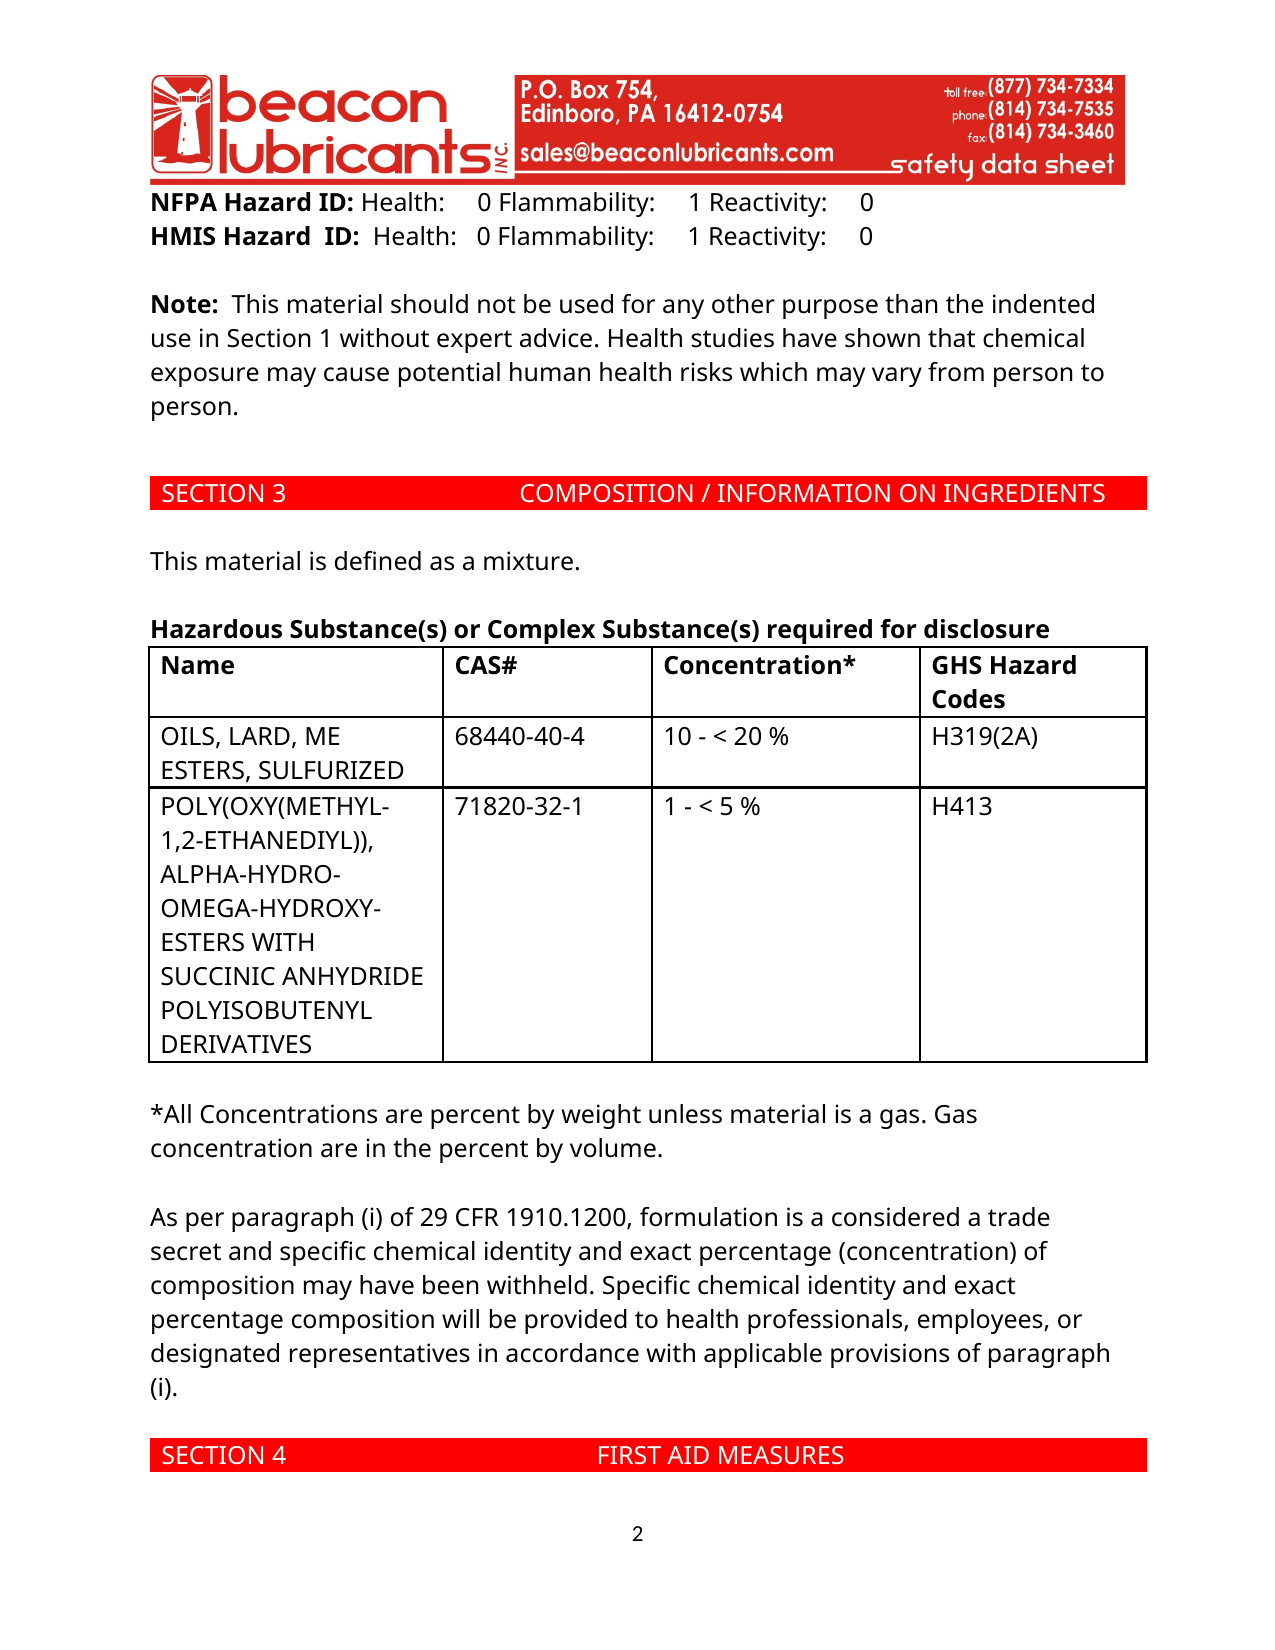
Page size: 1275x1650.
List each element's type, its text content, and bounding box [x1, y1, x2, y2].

table_header SECTION 4 FIRST AID MEASURES [150, 1438, 1147, 1472]
table_cell POLY(OXY(METHYL-1,2-ETHANEDIYL)), ALPHA-HYDRO-OMEGA-HYDROXY-ESTERS WITH SUCCINIC ANHYDRIDE POLYISOBUTENYL DERIVATIVES [150, 789, 442, 1061]
text *All Concentrations are percent by weight unless material is a gas. Gas concentration are in the percent by volume. [150, 1097, 1125, 1165]
table_header Name [150, 648, 442, 716]
text As per paragraph (i) of 29 CFR 1910.1200, formulation is a considered a trade secret and specific chemical identity and exact percentage (concentration) of composition may have been withheld. Specific chemical identity and exact percentage composition will be provided to health professionals, employees, or designated representatives in accordance with applicable provisions of paragraph (i). [150, 1199, 1125, 1404]
table_cell OILS, LARD, ME ESTERS, SULFURIZED [150, 718, 442, 786]
table_header CAS# [444, 648, 651, 716]
table_header Concentration* [653, 648, 919, 716]
table_cell 68440-40-4 [444, 718, 651, 786]
table_header GHS Hazard Codes [921, 648, 1145, 716]
table_cell H413 [921, 789, 1145, 1061]
table_cell 1 - < 5 % [653, 789, 919, 1061]
text This material is defined as a mixture. Hazardous Substance(s) or Complex Substance(s) required for disclosure [150, 510, 1125, 646]
table_header SECTION 3 COMPOSITION / INFORMATION ON INGREDIENTS [150, 476, 1147, 510]
table_cell 71820-32-1 [444, 789, 651, 1061]
picture [150, 75, 1125, 185]
table_cell H319(2A) [921, 718, 1145, 786]
table_cell 10 - < 20 % [653, 718, 919, 786]
